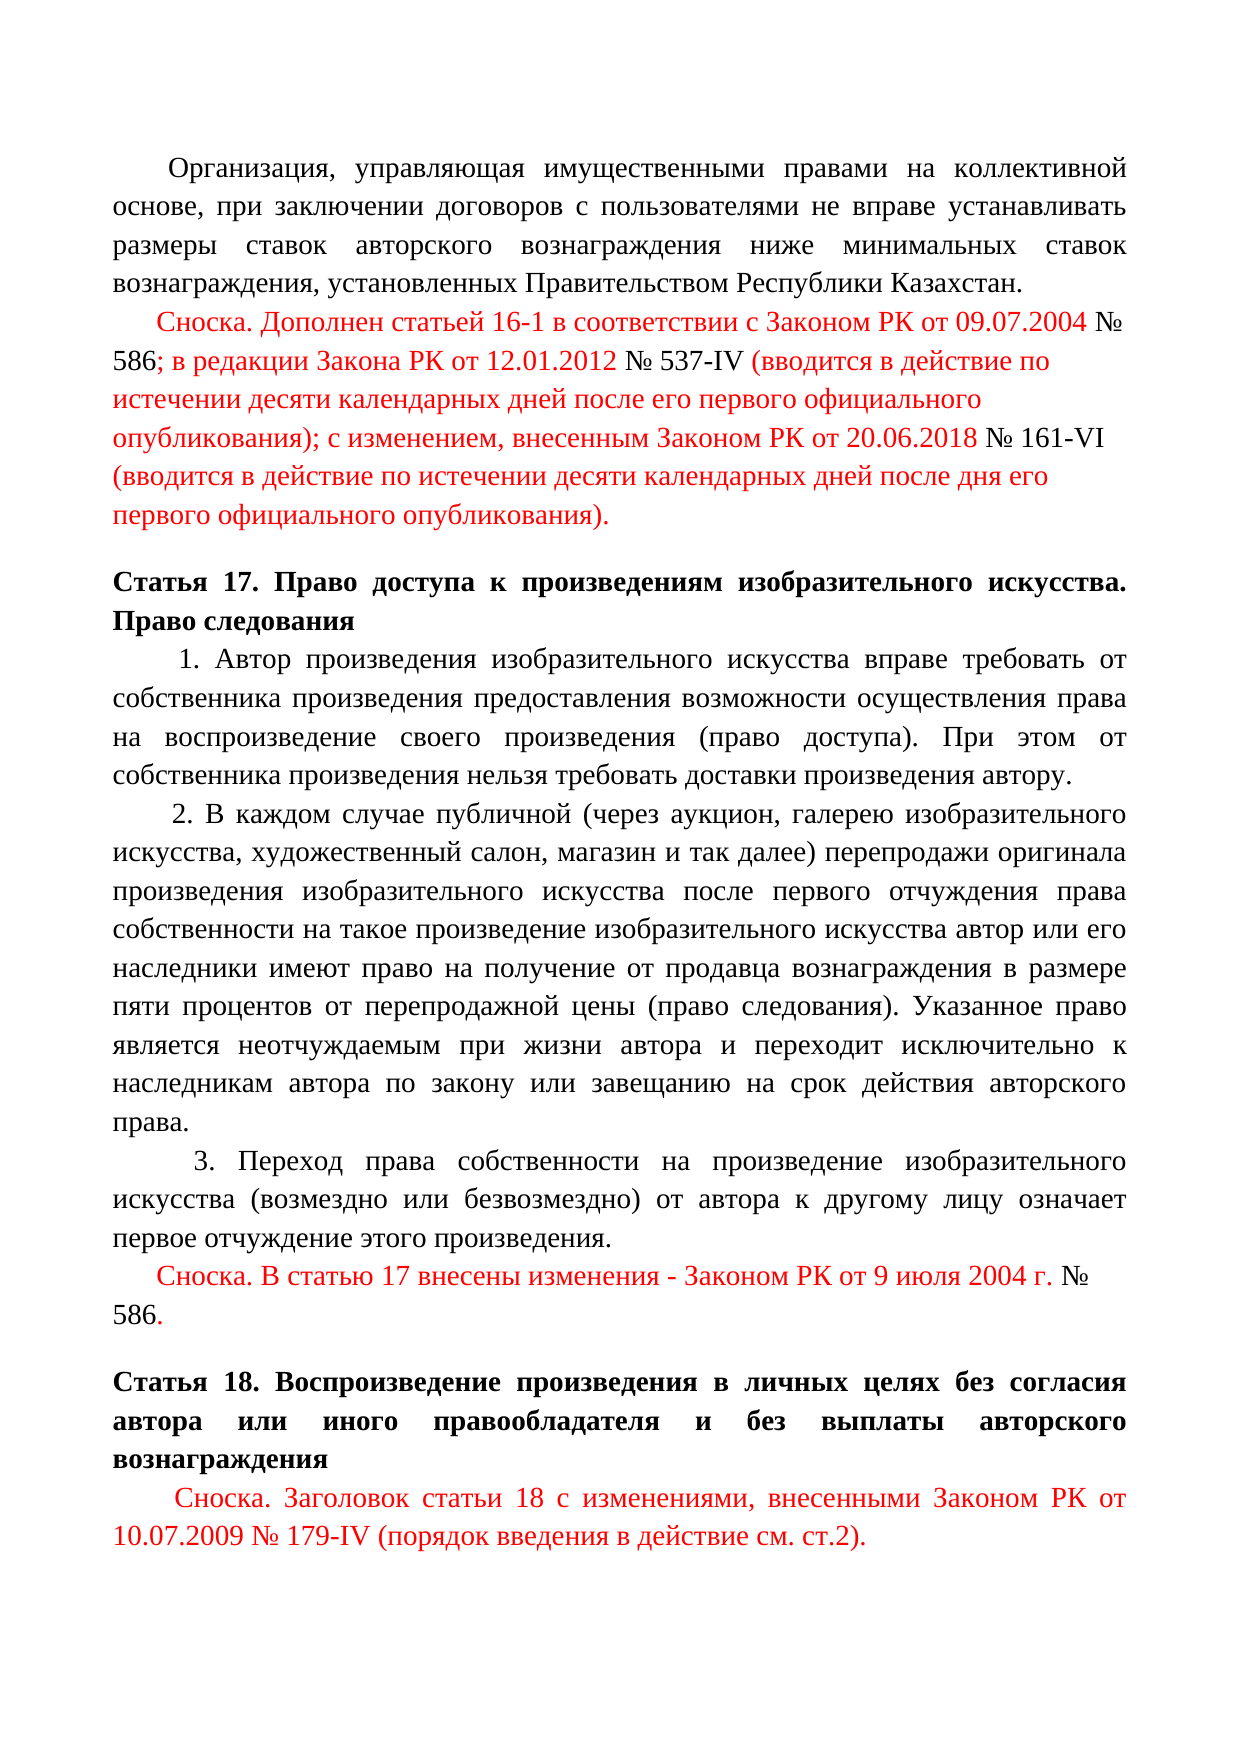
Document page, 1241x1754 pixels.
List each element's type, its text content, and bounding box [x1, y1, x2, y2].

text Сноска. Заголовок статьи 18 с изменениями, внесенными Законом РК от 10.07.2009 № 179-IV (порядок введения в действие см. ст.2). [112, 1480, 1128, 1552]
text 3. Переход права собственности на произведение изобразительного искусства (возмездно или безвозмездно) от автора к другому лицу означает первое отчуждение этого произведения. [112, 1143, 1128, 1253]
text 1. Автор произведения изобразительного искусства вправе требовать от собственника произведения предоставления возможности осуществления права на воспроизведение своего произведения (право доступа). При этом от собственника произведения нельзя требовать доставки произведения автору. [112, 642, 1128, 791]
text 2. В каждом случае публичной (через аукцион, галерею изобразительного искусства, художественный салон, магазин и так далее) перепродажи оригинала произведения изобразительного искусства после первого отчуждения права собственности на такое произведение изобразительного искусства автор или его наследники имеют право на получение от продавца вознаграждения в размере пяти процентов от перепродажной цены (право следования). Указанное право является неотчуждаемым при жизни автора и переходит исключительно к наследникам автора по закону или завещанию на срок действия авторского права. [112, 796, 1128, 1138]
text Организация, управляющая имущественными правами на коллективной основе, при заключении договоров с пользователями не вправе устанавливать размеры ставок авторского вознаграждения ниже минимальных ставок вознаграждения, установленных Правительством Республики Казахстан. [112, 150, 1128, 299]
text Статья 17. Право доступа к произведениям изобразительного искусства. Право следования [112, 564, 1128, 637]
text Статья 18. Воспроизведение произведения в личных целях без согласия автора или иного правообладателя и без выплаты авторского вознаграждения [112, 1364, 1128, 1475]
text Сноска. В статью 17 внесены изменения - Законом РК от 9 июля 2004 г. № 586. [112, 1258, 1128, 1361]
text Сноска. Дополнен статьей 16-1 в соответствии с Законом РК от 09.07.2004 № 586; в редакции Закона РК от 12.01.2012 № 537-IV (вводится в действие по истечении десяти календарных дней после его первого официального опубликования); с изменением, внесенным Законом РК от 20.06.2018 № 161-VI (вводится в действие по истечении десяти календарных дней после дня его первого официального опубликования). [112, 304, 1128, 561]
